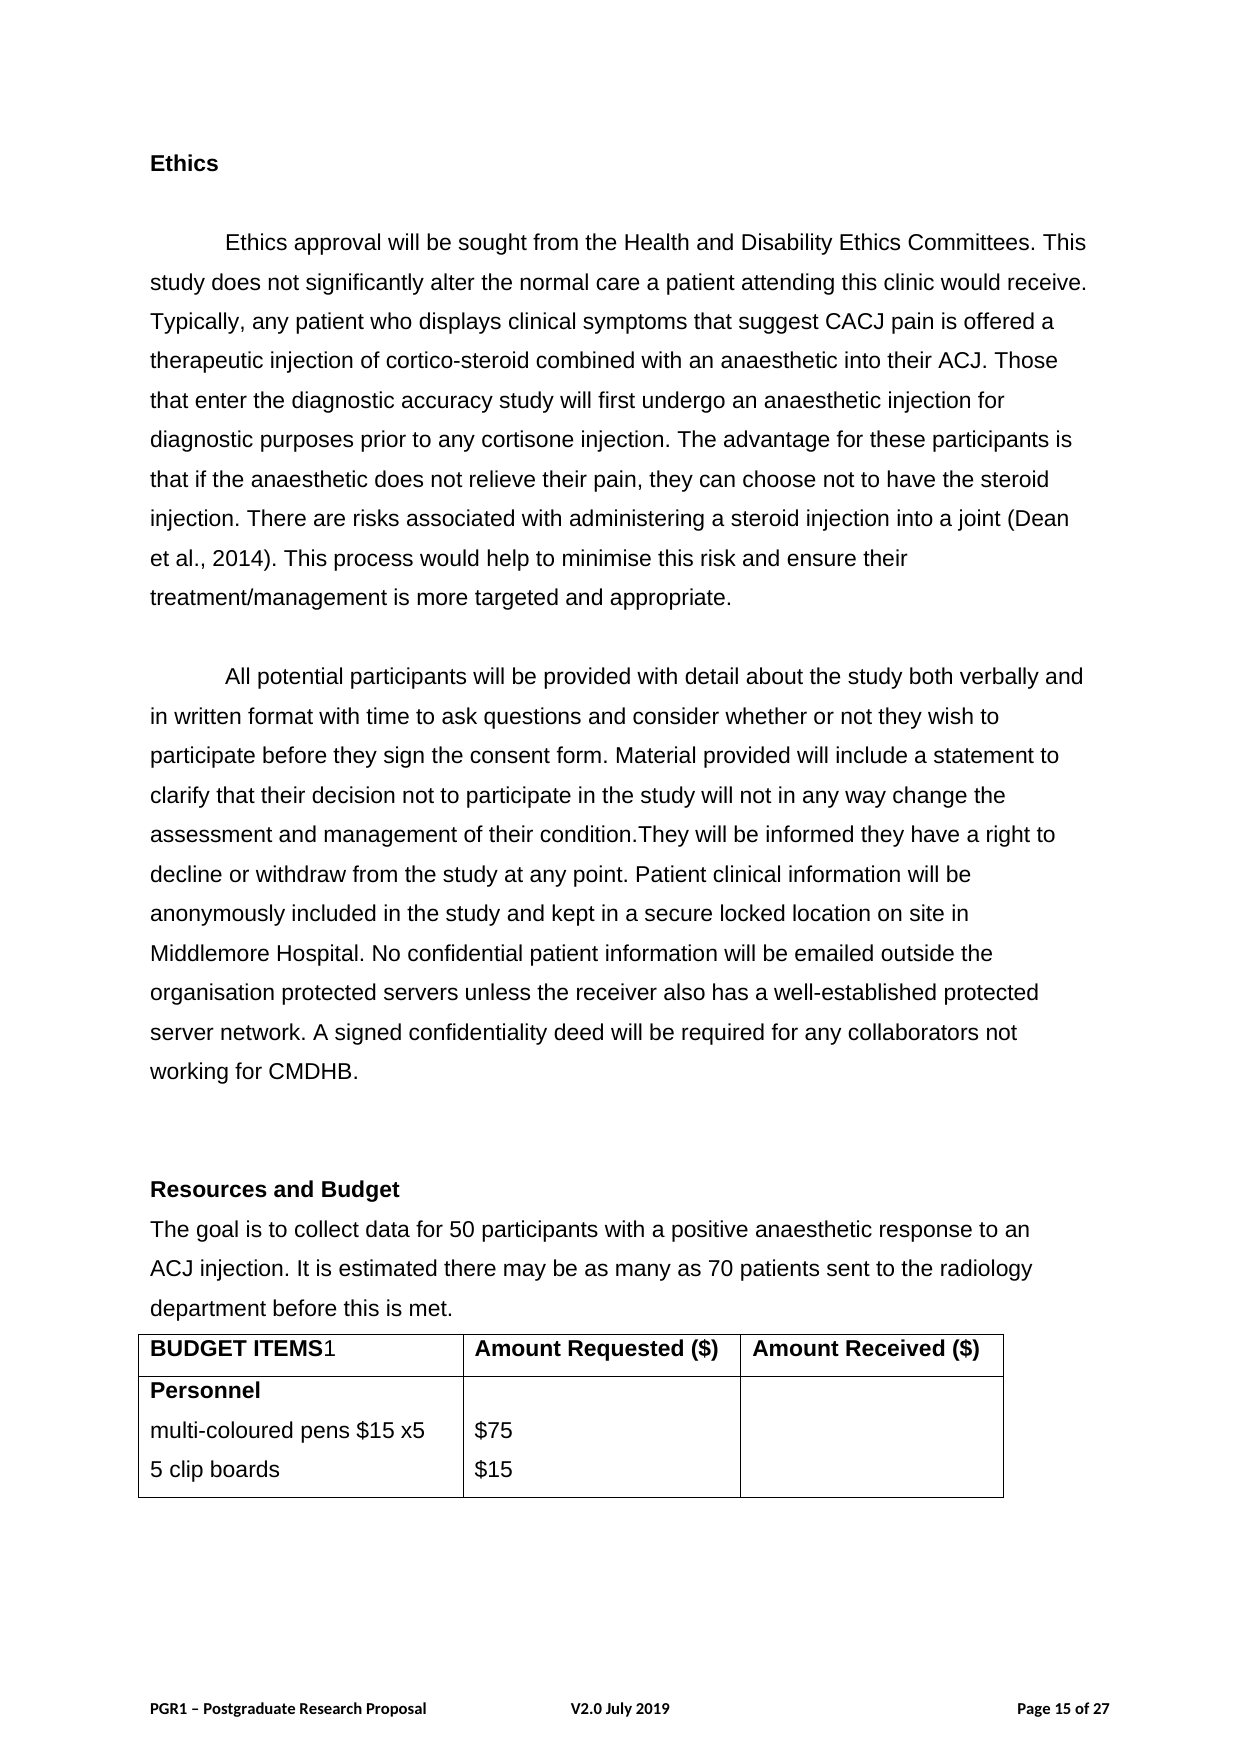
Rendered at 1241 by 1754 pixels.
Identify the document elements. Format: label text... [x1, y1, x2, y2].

text Ethics approval will be sought from the Health and Disability Ethics Committees. This study does not significantly alter the normal care a patient attending this clinic would receive. Typically, any patient who displays clinical symptoms that suggest CACJ pain is offered a therapeutic injection of cortico-steroid combined with an anaesthetic into their ACJ. Those that enter the diagnostic accuracy study will first undergo an anaesthetic injection for diagnostic purposes prior to any cortisone injection. The advantage for these participants is that if the anaesthetic does not relieve their pain, they can choose not to have the steroid injection. There are risks associated with administering a steroid injection into a joint (Dean et al., 2014). This process would help to minimise this risk and ensure their treatment/management is more targeted and appropriate. [150, 229, 1090, 611]
table_cell [741, 1377, 1003, 1497]
text Ethics [150, 150, 1072, 176]
table_header BUDGET ITEMS1 [139, 1335, 463, 1376]
text The goal is to collect data for 50 participants with a positive anaesthetic response to an ACJ injection. It is estimated there may be as many as 70 patients sent to the radiology department before this is met. [150, 1216, 1072, 1321]
text All potential participants will be provided with detail about the study both verbally and in written format with time to ask questions and consider whether or not they wish to participate before they sign the consent form. Material provided will include a statement to clarify that their decision not to participate in the study will not in any way change the assessment and management of their condition.They will be informed they have a right to decline or withdraw from the study at any point. Patient clinical information will be anonymously included in the study and kept in a secure locked location on site in Middlemore Hospital. No confidential patient information will be emailed outside the organisation protected servers unless the receiver also has a well-established protected server network. A signed confidentiality deed will be required for any collaborators not working for CMDHB. [150, 663, 1090, 1084]
text Resources and Budget [150, 1176, 1072, 1203]
table_cell Personnel multi-coloured pens $15 x5 5 clip boards [139, 1377, 463, 1497]
table_header Amount Received ($) [741, 1335, 1003, 1376]
table_header Amount Requested ($) [464, 1335, 740, 1376]
table_cell $75 $15 [464, 1377, 740, 1497]
